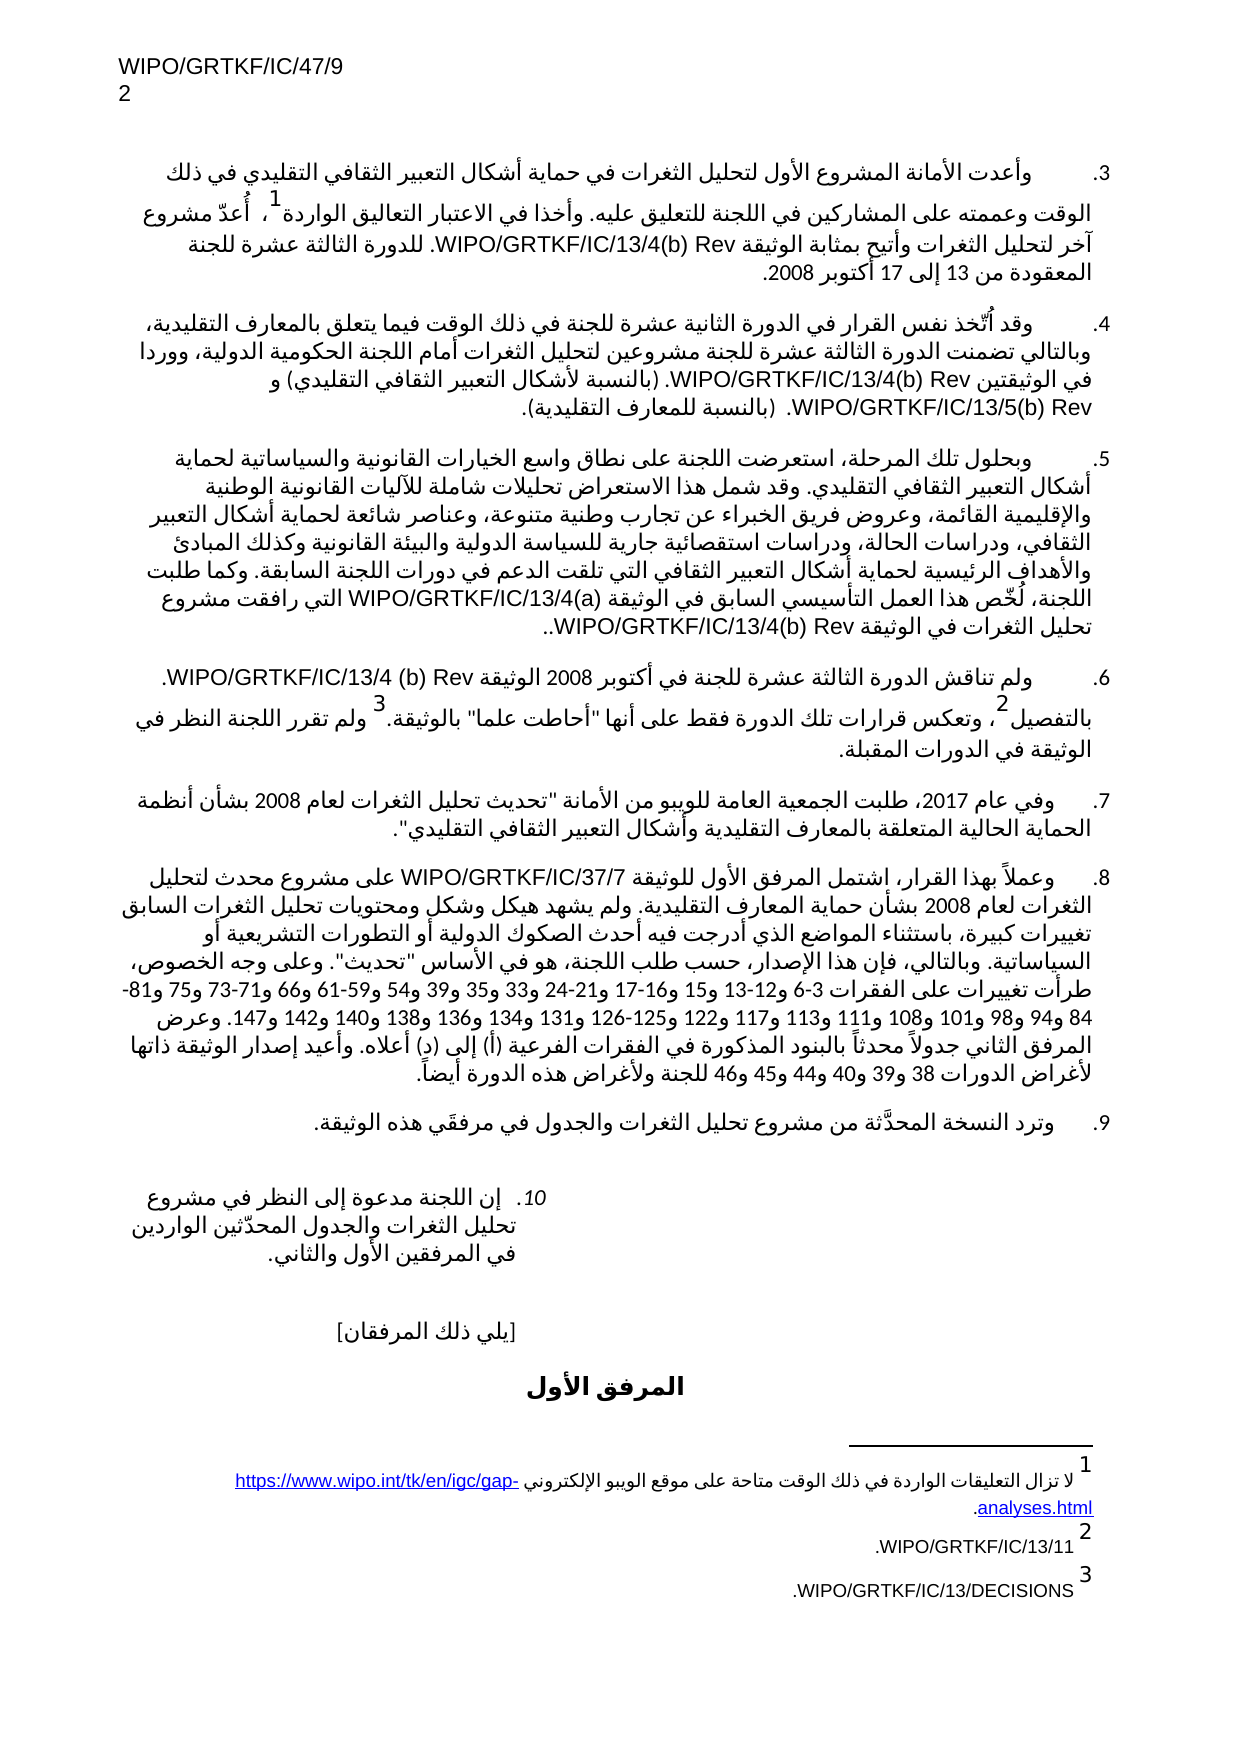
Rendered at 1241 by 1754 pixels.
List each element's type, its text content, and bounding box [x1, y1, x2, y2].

text وأعدت الأمانة المشروع الأول لتحليل الثغرات في حماية أشكال التعبير الثقافي التقليدي في ذلك الوقت وعممته على المشاركين في اللجنة للتعليق عليه. وأخذا في الاعتبار التعاليق الواردة، أُعدّ مشروع آخر لتحليل الثغرات وأتيح بمثابة الوثيقة WIPO/GRTKF/IC/13/4(b) Rev. للدورة الثالثة عشرة للجنة المعقودة من 13 إلى 17 أكتوبر 2008. [118, 158, 1092, 286]
text وبحلول تلك المرحلة، استعرضت اللجنة على نطاق واسع الخيارات القانونية والسياساتية لحماية أشكال التعبير الثقافي التقليدي. وقد شمل هذا الاستعراض تحليلات شاملة للآليات القانونية الوطنية والإقليمية القائمة، وعروض فريق الخبراء عن تجارب وطنية متنوعة، وعناصر شائعة لحماية أشكال التعبير الثقافي، ودراسات الحالة، ودراسات استقصائية جارية للسياسة الدولية والبيئة القانونية وكذلك المبادئ والأهداف الرئيسية لحماية أشكال التعبير الثقافي التي تلقت الدعم في دورات اللجنة السابقة. وكما طلبت اللجنة، لُخّص هذا العمل التأسيسي السابق في الوثيقة WIPO/GRTKF/IC/13/4(a) التي رافقت مشروع تحليل الثغرات في الوثيقة WIPO/GRTKF/IC/13/4(b) Rev.. [118, 444, 1092, 640]
text المرفق الأول [118, 1371, 1092, 1402]
text ولم تناقش الدورة الثالثة عشرة للجنة في أكتوبر 2008 الوثيقة WIPO/GRTKF/IC/13/4 (b) Rev. بالتفصيل، وتعكس قرارات تلك الدورة فقط على أنها "أحاطت علما" بالوثيقة. ولم تقرر اللجنة النظر في الوثيقة في الدورات المقبلة. [118, 663, 1092, 763]
list وترد النسخة المحدَّثة من مشروع تحليل الثغرات والجدول في مرفقَي هذه الوثيقة. [118, 1108, 1092, 1136]
text وقد اُتّخذ نفس القرار في الدورة الثانية عشرة للجنة في ذلك الوقت فيما يتعلق بالمعارف التقليدية، وبالتالي تضمنت الدورة الثالثة عشرة للجنة مشروعين لتحليل الثغرات أمام اللجنة الحكومية الدولية، ووردا في الوثيقتين WIPO/GRTKF/IC/13/4(b) Rev. (بالنسبة لأشكال التعبير الثقافي التقليدي) وWIPO/GRTKF/IC/13/5(b) Rev. (بالنسبة للمعارف التقليدية). [118, 309, 1092, 421]
list وعملاً بهذا القرار، اشتمل المرفق الأول للوثيقة WIPO/GRTKF/IC/37/7 على مشروع محدث لتحليل الثغرات لعام 2008 بشأن حماية المعارف التقليدية. ولم يشهد هيكل وشكل ومحتويات تحليل الثغرات السابق تغييرات كبيرة، باستثناء المواضع الذي أدرجت فيه أحدث الصكوك الدولية أو التطورات التشريعية أو السياساتية. وبالتالي، فإن هذا الإصدار، حسب طلب اللجنة، هو في الأساس "تحديث". وعلى وجه الخصوص، طرأت تغييرات على الفقرات 3-6 و12-13 و15 و16-17 و21-24 و33 و35 و39 و54 و59-61 و66 و71-73 و75 و81-84 و94 و98 و101 و108 و111 و113 و117 و122 و125-126 و131 و134 و136 و138 و140 و142 و147. وعرض المرفق الثاني جدولاً محدثاً بالبنود المذكورة في الفقرات الفرعية (أ) إلى (د) أعلاه. وأعيد إصدار الوثيقة ذاتها لأغراض الدورات 38 و39 و40 و44 و45 و46 للجنة ولأغراض هذه الدورة أيضاً. [118, 863, 1092, 1087]
list وفي عام 2017، طلبت الجمعية العامة للويبو من الأمانة "تحديث تحليل الثغرات لعام 2008 بشأن أنظمة الحماية الحالية المتعلقة بالمعارف التقليدية وأشكال التعبير الثقافي التقليدي". [118, 786, 1092, 842]
text [يلي ذلك المرفقان] [118, 1317, 516, 1345]
text إن اللجنة مدعوة إلى النظر في مشروع تحليل الثغرات والجدول المحدّثين الواردين في المرفقين الأول والثاني. [118, 1183, 516, 1267]
